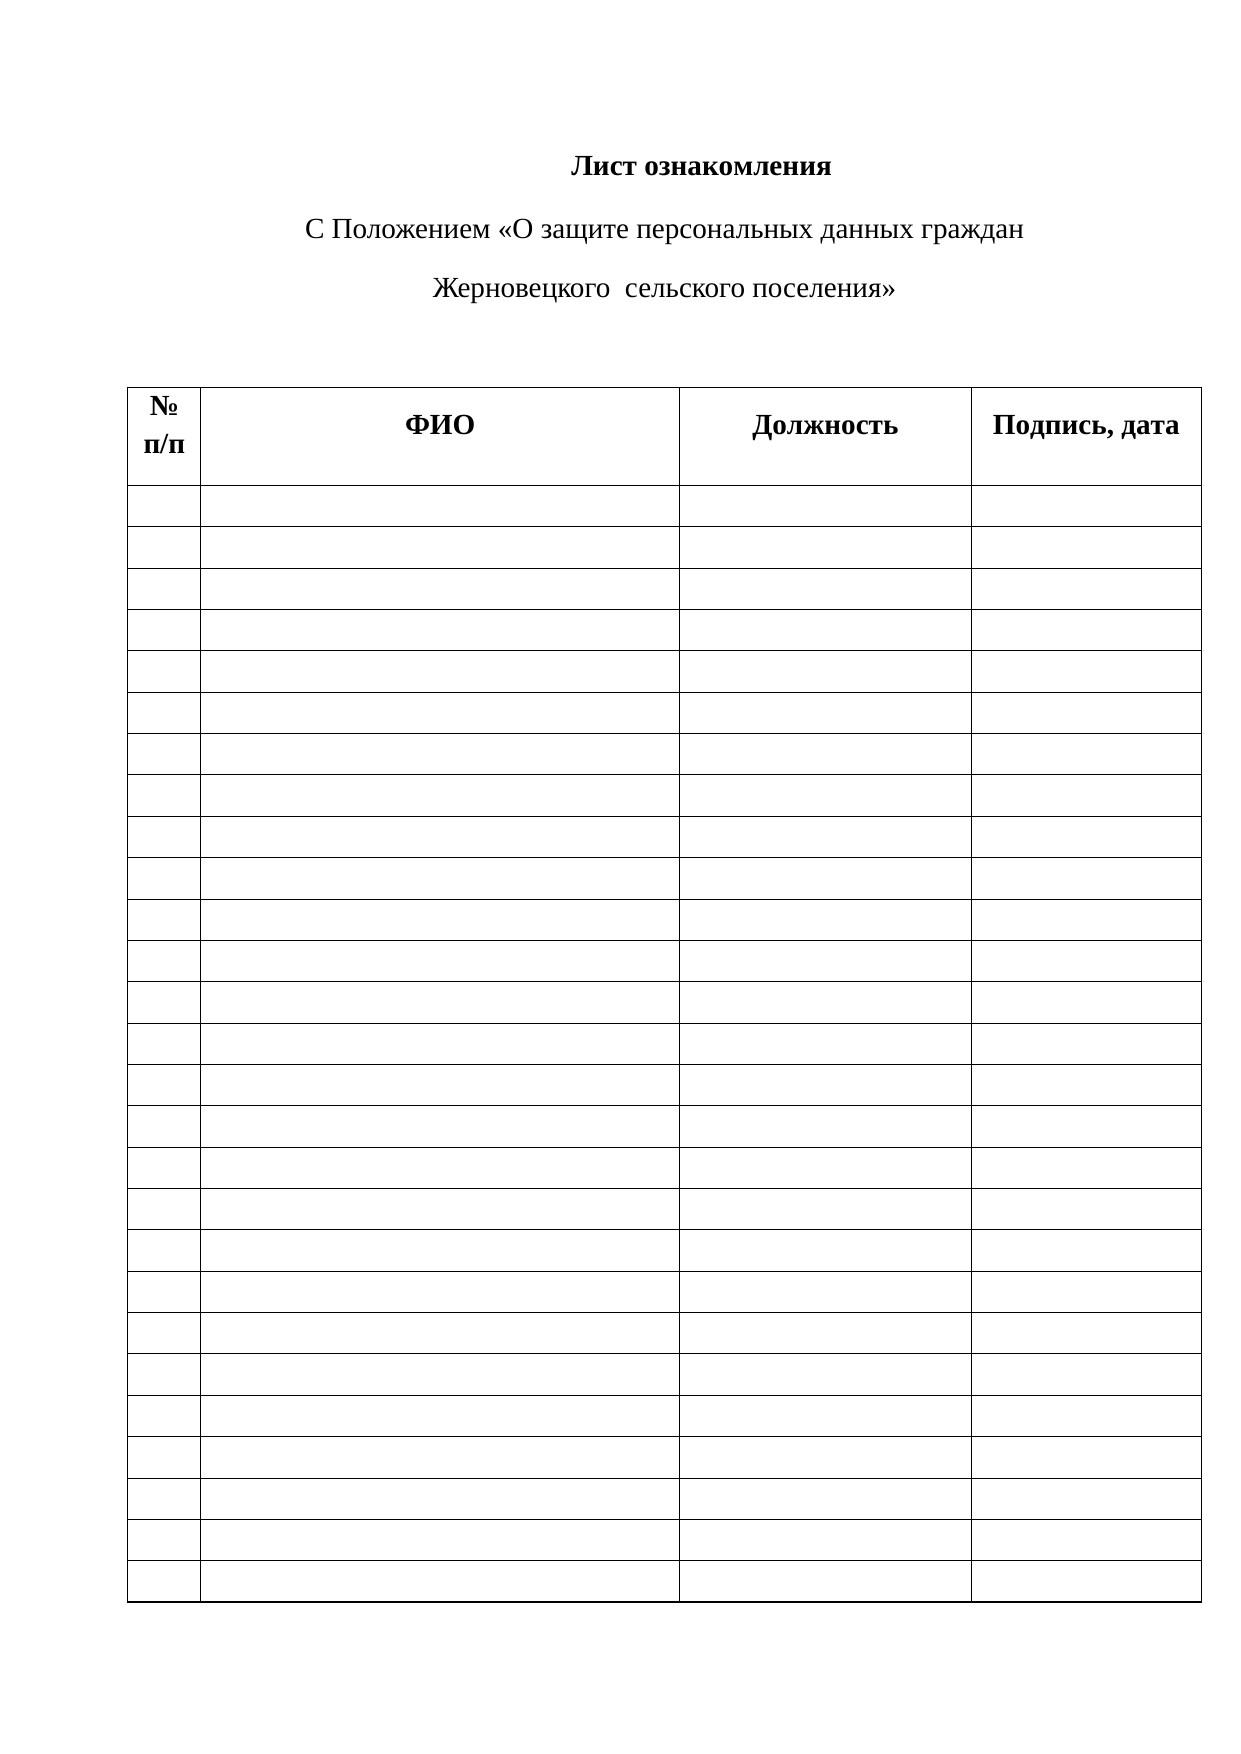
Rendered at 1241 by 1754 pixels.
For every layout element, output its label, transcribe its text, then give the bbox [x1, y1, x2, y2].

table_cell [201, 1479, 679, 1519]
table_cell [128, 569, 200, 609]
table_cell [128, 941, 200, 981]
table_cell [128, 651, 200, 692]
table_cell [972, 900, 1201, 940]
text Лист ознакомления [177, 148, 1152, 181]
table_cell [972, 1106, 1201, 1147]
table_cell [680, 900, 971, 940]
table_cell [680, 1148, 971, 1188]
table_cell [680, 1189, 971, 1229]
table_cell [972, 693, 1201, 733]
table_cell [201, 1272, 679, 1312]
table_cell [680, 1437, 971, 1477]
table_cell [680, 610, 971, 650]
table_cell [201, 1106, 679, 1147]
table_cell [972, 1520, 1201, 1560]
table_cell [128, 1065, 200, 1105]
table_cell [680, 1479, 971, 1519]
table_cell [128, 817, 200, 857]
table_cell [680, 1106, 971, 1147]
table_cell [972, 941, 1201, 981]
table_cell [128, 1148, 200, 1188]
table_cell [680, 651, 971, 692]
table_cell [201, 486, 679, 526]
table_cell [201, 651, 679, 692]
table_cell [972, 651, 1201, 692]
table_cell [680, 693, 971, 733]
table_cell [680, 982, 971, 1022]
table_cell [128, 1437, 200, 1477]
table_cell [128, 527, 200, 568]
table_cell [201, 1230, 679, 1271]
table_cell [972, 1561, 1201, 1601]
table_header ФИО [201, 388, 679, 485]
table_cell [201, 1354, 679, 1395]
table_cell [201, 941, 679, 981]
table_cell [201, 693, 679, 733]
table_cell [972, 1396, 1201, 1436]
table_cell [128, 1396, 200, 1436]
table_cell [128, 1520, 200, 1560]
table_cell [972, 1065, 1201, 1105]
table_cell [972, 1230, 1201, 1271]
table_cell [201, 1313, 679, 1353]
table_cell [201, 1148, 679, 1188]
table_cell [680, 1313, 971, 1353]
table_cell [201, 1520, 679, 1560]
table_cell [972, 734, 1201, 774]
table_cell [680, 817, 971, 857]
table_cell [972, 527, 1201, 568]
table_cell [680, 941, 971, 981]
table_cell [201, 734, 679, 774]
table_cell [972, 569, 1201, 609]
table_cell [128, 900, 200, 940]
table_cell [201, 900, 679, 940]
table_header Должность [680, 388, 971, 485]
table_cell [128, 775, 200, 816]
table_cell [972, 982, 1201, 1022]
table_cell [201, 610, 679, 650]
table_cell [972, 1189, 1201, 1229]
table_cell [201, 1065, 679, 1105]
table_cell [680, 1230, 971, 1271]
table_cell [680, 527, 971, 568]
table_cell [972, 858, 1201, 898]
table_cell [128, 734, 200, 774]
table_cell [680, 1520, 971, 1560]
table_header Подпись, дата [972, 388, 1201, 485]
table_cell [128, 1272, 200, 1312]
table_cell [201, 1189, 679, 1229]
table_cell [680, 1561, 971, 1601]
table_cell [201, 1024, 679, 1064]
table_cell [680, 734, 971, 774]
table_cell [972, 486, 1201, 526]
table_cell [972, 610, 1201, 650]
table_cell [201, 982, 679, 1022]
table_cell [680, 1396, 971, 1436]
table_cell [128, 982, 200, 1022]
table_cell [201, 817, 679, 857]
table_cell [201, 569, 679, 609]
table_cell [972, 1024, 1201, 1064]
table_cell [201, 775, 679, 816]
table_cell [972, 817, 1201, 857]
table_cell [128, 1354, 200, 1395]
table_cell [680, 569, 971, 609]
table_cell [128, 1230, 200, 1271]
table_cell [128, 1479, 200, 1519]
table_cell [201, 1396, 679, 1436]
table_cell [972, 1313, 1201, 1353]
table_cell [680, 1354, 971, 1395]
table_cell [201, 858, 679, 898]
table_cell [201, 1561, 679, 1601]
title С Положением «О защите персональных данных граждан [177, 211, 1152, 245]
table_cell [972, 1272, 1201, 1312]
table_cell [128, 1024, 200, 1064]
table_cell [680, 1024, 971, 1064]
table_cell [128, 1106, 200, 1147]
table_cell [128, 858, 200, 898]
table_cell [972, 1148, 1201, 1188]
table_cell [972, 1479, 1201, 1519]
table_cell [680, 1272, 971, 1312]
title Жерновецкого сельского поселения» [177, 270, 1152, 303]
table_cell [128, 1189, 200, 1229]
table_cell [128, 1561, 200, 1601]
table_cell [680, 1065, 971, 1105]
table_cell [201, 527, 679, 568]
table_cell [972, 1437, 1201, 1477]
table_cell [972, 1354, 1201, 1395]
table_cell [680, 775, 971, 816]
table_header № п/п [128, 388, 200, 485]
table_cell [128, 693, 200, 733]
table_cell [201, 1437, 679, 1477]
table_cell [680, 858, 971, 898]
table_cell [680, 486, 971, 526]
table_cell [128, 486, 200, 526]
table_cell [128, 610, 200, 650]
table_cell [128, 1313, 200, 1353]
table_cell [972, 775, 1201, 816]
